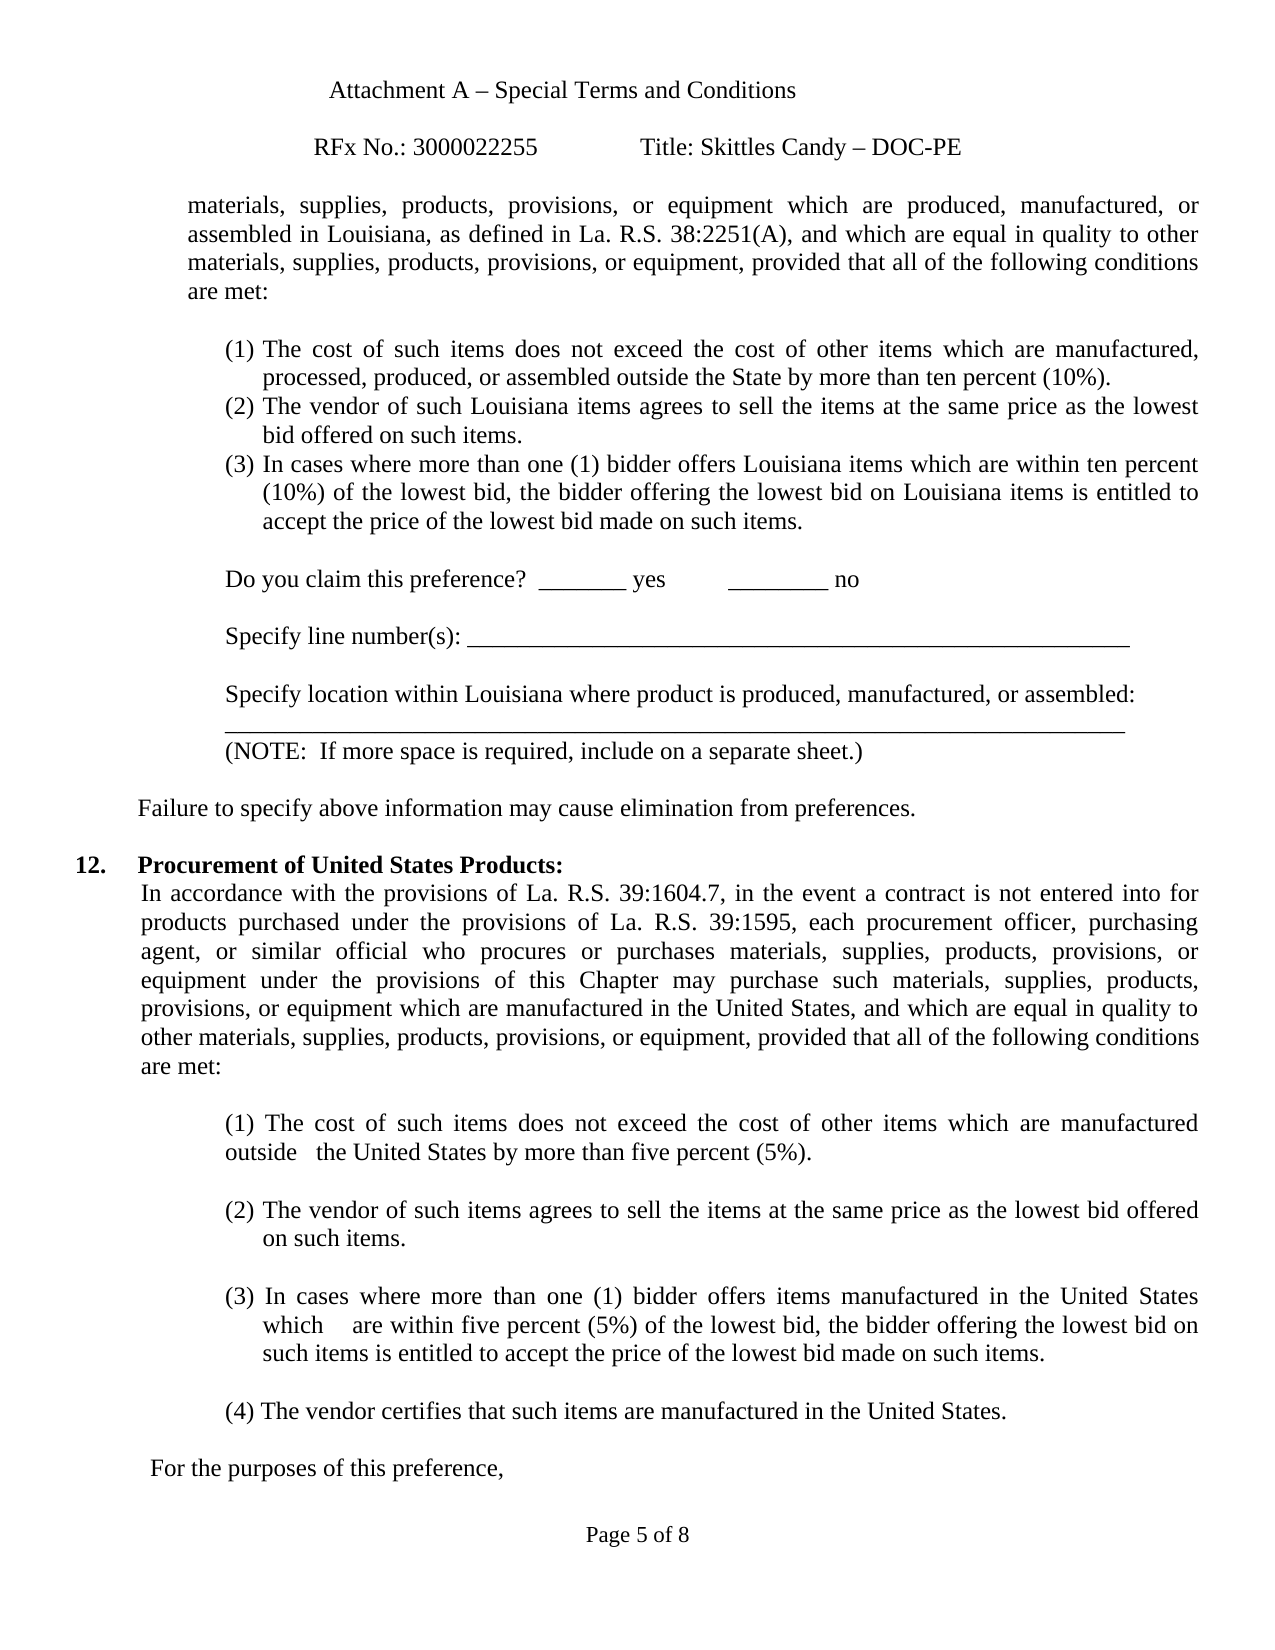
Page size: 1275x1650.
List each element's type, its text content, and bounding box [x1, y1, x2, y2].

list Procurement of United States Products: [75, 850, 1200, 878]
list In cases where more than one (1) bidder offers Louisiana items which are within ten percent (10%) of the lowest bid, the bidder offering the lowest bid on Louisiana items is entitled to accept the price of the lowest bid made on such items. [225, 449, 1200, 535]
text For the purposes of this preference, [75, 1453, 1200, 1482]
text Specify location within Louisiana where product is produced, manufactured, or assembled: [150, 679, 1200, 707]
list The vendor of such items agrees to sell the items at the same price as the lowest bid offered on such items. [225, 1195, 1200, 1252]
list The vendor of such Louisiana items agrees to sell the items at the same price as the lowest bid offered on such items. [225, 391, 1200, 449]
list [150, 190, 1200, 305]
text (1) The cost of such items does not exceed the cost of other items which are manufactured outside the United States by more than five percent (5%). [225, 1108, 1200, 1166]
text (4) The vendor certifies that such items are manufactured in the United States. [150, 1396, 1200, 1425]
text Specify line number(s): _____________________________________________________ [150, 621, 1200, 650]
text (NOTE: If more space is required, include on a separate sheet.) [75, 736, 1200, 765]
text ________________________________________________________________________ [150, 707, 1200, 736]
text Do you claim this preference? _______ yes ________ no [150, 564, 1200, 592]
list The cost of such items does not exceed the cost of other items which are manufactured, processed, produced, or assembled outside the State by more than ten percent (10%). [225, 334, 1200, 391]
text (3) In cases where more than one (1) bidder offers items manufactured in the United States which are within five percent (5%) of the lowest bid, the bidder offering the lowest bid on such items is entitled to accept the price of the lowest bid made on such items. [225, 1281, 1200, 1367]
text In accordance with the provisions of La. R.S. 39:1604.7, in the event a contract is not entered into for products purchased under the provisions of La. R.S. 39:1595, each procurement officer, purchasing agent, or similar official who procures or purchases materials, supplies, products, provisions, or equipment under the provisions of this Chapter may purchase such materials, supplies, products, provisions, or equipment which are manufactured in the United States, and which are equal in quality to other materials, supplies, products, provisions, or equipment, provided that all of the following conditions are met: [141, 878, 1200, 1080]
list Failure to specify above information may cause elimination from preferences. [131, 793, 1200, 822]
